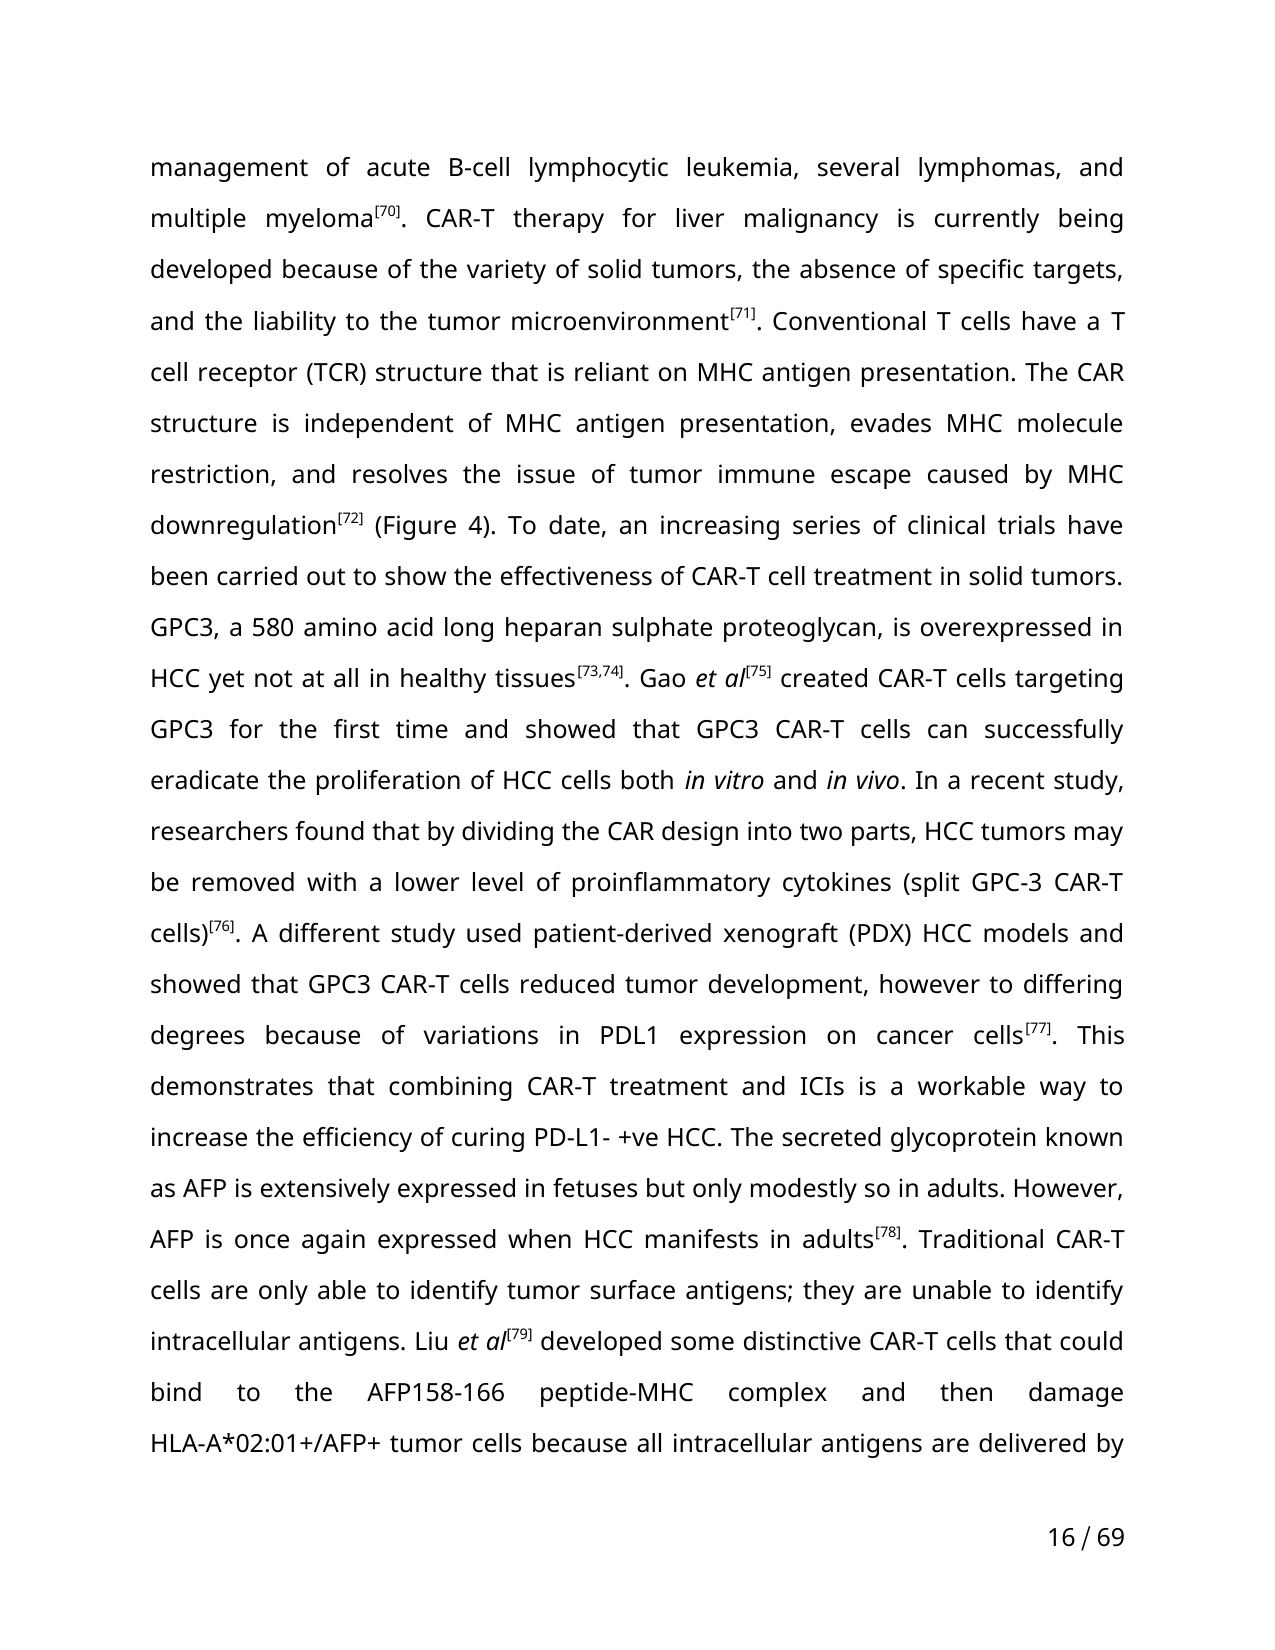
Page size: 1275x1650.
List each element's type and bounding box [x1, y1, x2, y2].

text [150, 150, 1125, 1460]
